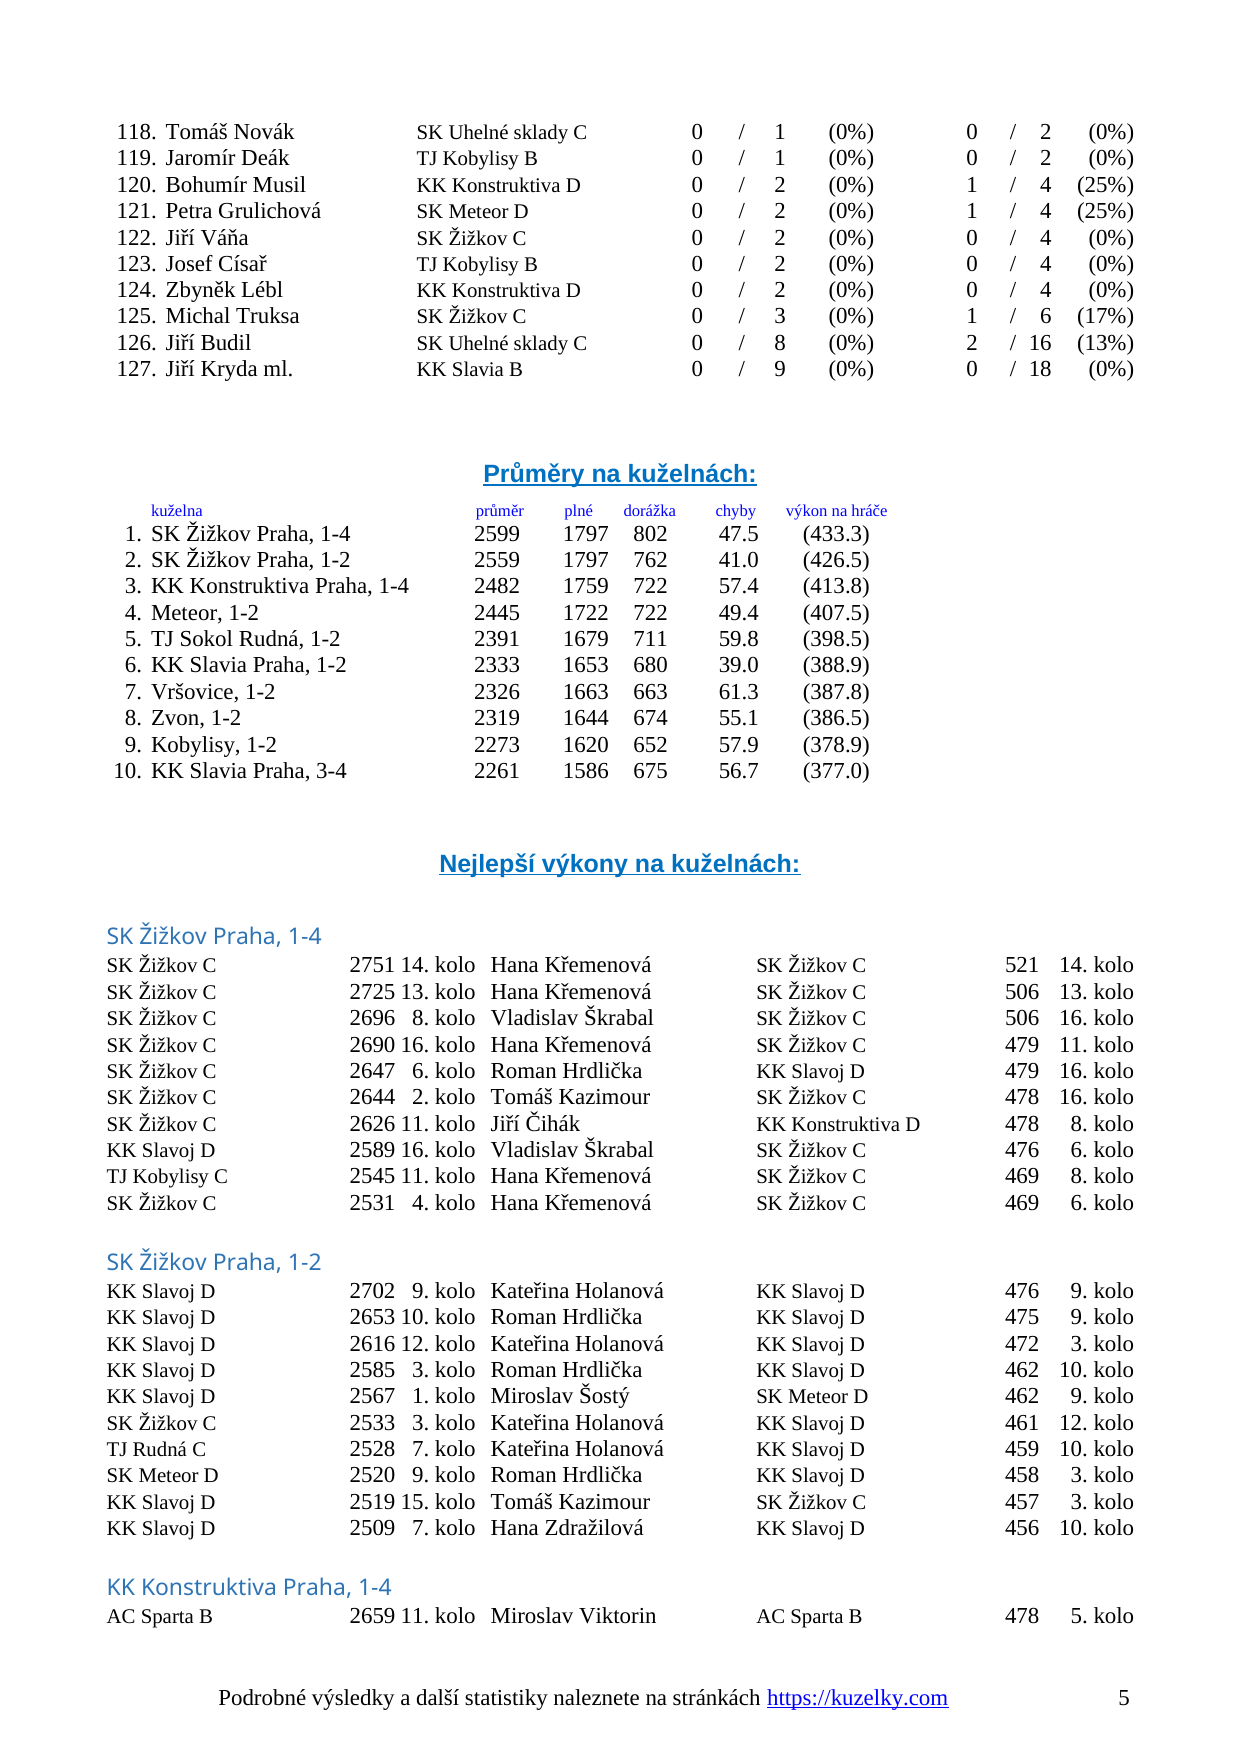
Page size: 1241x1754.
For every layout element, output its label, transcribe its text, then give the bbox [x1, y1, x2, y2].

text 125. Michal Truksa SK Žižkov C 0 / 3 (0%) 1 / 6 (17%) [106, 303, 1134, 329]
text 2. SK Žižkov Praha, 1-2 2559 1797 762 41.0 (426.5) [106, 546, 1134, 572]
text SK Žižkov C 2647 6. kolo Roman Hrdlička KK Slavoj D 479 16. kolo [106, 1057, 1134, 1083]
subtitle KK Konstruktiva Praha, 1-4 [106, 1571, 1134, 1602]
text SK Žižkov C 2751 14. kolo Hana Křemenová SK Žižkov C 521 14. kolo [106, 952, 1134, 978]
text KK Slavoj D 2702 9. kolo Kateřina Holanová KK Slavoj D 476 9. kolo [106, 1277, 1134, 1303]
text 1. SK Žižkov Praha, 1-4 2599 1797 802 47.5 (433.3) [106, 520, 1134, 546]
text kuželna průměr plné dorážka chyby výkon na hráče [106, 501, 1134, 520]
text TJ Kobylisy C 2545 11. kolo Hana Křemenová SK Žižkov C 469 8. kolo [106, 1162, 1134, 1189]
subtitle SK Žižkov Praha, 1-2 [106, 1246, 1134, 1277]
text KK Slavoj D 2585 3. kolo Roman Hrdlička KK Slavoj D 462 10. kolo [106, 1356, 1134, 1382]
text 122. Jiří Váňa SK Žižkov C 0 / 2 (0%) 0 / 4 (0%) [106, 223, 1134, 250]
text 120. Bohumír Musil KK Konstruktiva D 0 / 2 (0%) 1 / 4 (25%) [106, 171, 1134, 197]
text Nejlepší výkony na kuželnách: [94, 848, 1145, 877]
text SK Žižkov C 2696 8. kolo Vladislav Škrabal SK Žižkov C 506 16. kolo [106, 1004, 1134, 1031]
text 3. KK Konstruktiva Praha, 1-4 2482 1759 722 57.4 (413.8) [106, 572, 1134, 599]
text AC Sparta B 2659 11. kolo Miroslav Viktorin AC Sparta B 478 5. kolo [106, 1602, 1134, 1628]
text 123. Josef Císař TJ Kobylisy B 0 / 2 (0%) 0 / 4 (0%) [106, 250, 1134, 276]
subtitle SK Žižkov Praha, 1-4 [106, 920, 1134, 952]
text 127. Jiří Kryda ml. KK Slavia B 0 / 9 (0%) 0 / 18 (0%) [106, 355, 1134, 382]
text 119. Jaromír Deák TJ Kobylisy B 0 / 1 (0%) 0 / 2 (0%) [106, 144, 1134, 171]
text 121. Petra Grulichová SK Meteor D 0 / 2 (0%) 1 / 4 (25%) [106, 197, 1134, 223]
text SK Žižkov C 2644 2. kolo Tomáš Kazimour SK Žižkov C 478 16. kolo [106, 1083, 1134, 1110]
text SK Žižkov C 2533 3. kolo Kateřina Holanová KK Slavoj D 461 12. kolo [106, 1409, 1134, 1435]
text 4. Meteor, 1-2 2445 1722 722 49.4 (407.5) [106, 599, 1134, 625]
text 124. Zbyněk Lébl KK Konstruktiva D 0 / 2 (0%) 0 / 4 (0%) [106, 276, 1134, 303]
text 8. Zvon, 1-2 2319 1644 674 55.1 (386.5) [106, 704, 1134, 731]
text SK Meteor D 2520 9. kolo Roman Hrdlička KK Slavoj D 458 3. kolo [106, 1461, 1134, 1488]
text 9. Kobylisy, 1-2 2273 1620 652 57.9 (378.9) [106, 731, 1134, 757]
text KK Slavoj D 2567 1. kolo Miroslav Šostý SK Meteor D 462 9. kolo [106, 1382, 1134, 1409]
text SK Žižkov C 2690 16. kolo Hana Křemenová SK Žižkov C 479 11. kolo [106, 1031, 1134, 1057]
text SK Žižkov C 2531 4. kolo Hana Křemenová SK Žižkov C 469 6. kolo [106, 1189, 1134, 1215]
text Průměry na kuželnách: [94, 459, 1145, 488]
text KK Slavoj D 2616 12. kolo Kateřina Holanová KK Slavoj D 472 3. kolo [106, 1329, 1134, 1356]
text 10. KK Slavia Praha, 3-4 2261 1586 675 56.7 (377.0) [106, 757, 1134, 783]
text KK Slavoj D 2519 15. kolo Tomáš Kazimour SK Žižkov C 457 3. kolo [106, 1488, 1134, 1514]
text 118. Tomáš Novák SK Uhelné sklady C 0 / 1 (0%) 0 / 2 (0%) [106, 118, 1134, 144]
text 126. Jiří Budil SK Uhelné sklady C 0 / 8 (0%) 2 / 16 (13%) [106, 329, 1134, 355]
text TJ Rudná C 2528 7. kolo Kateřina Holanová KK Slavoj D 459 10. kolo [106, 1435, 1134, 1461]
text SK Žižkov C 2725 13. kolo Hana Křemenová SK Žižkov C 506 13. kolo [106, 978, 1134, 1004]
text 6. KK Slavia Praha, 1-2 2333 1653 680 39.0 (388.9) [106, 652, 1134, 678]
text 5. TJ Sokol Rudná, 1-2 2391 1679 711 59.8 (398.5) [106, 625, 1134, 652]
text SK Žižkov C 2626 11. kolo Jiří Čihák KK Konstruktiva D 478 8. kolo [106, 1110, 1134, 1136]
text 7. Vršovice, 1-2 2326 1663 663 61.3 (387.8) [106, 678, 1134, 704]
text KK Slavoj D 2509 7. kolo Hana Zdražilová KK Slavoj D 456 10. kolo [106, 1514, 1134, 1540]
text KK Slavoj D 2589 16. kolo Vladislav Škrabal SK Žižkov C 476 6. kolo [106, 1136, 1134, 1162]
text KK Slavoj D 2653 10. kolo Roman Hrdlička KK Slavoj D 475 9. kolo [106, 1303, 1134, 1329]
